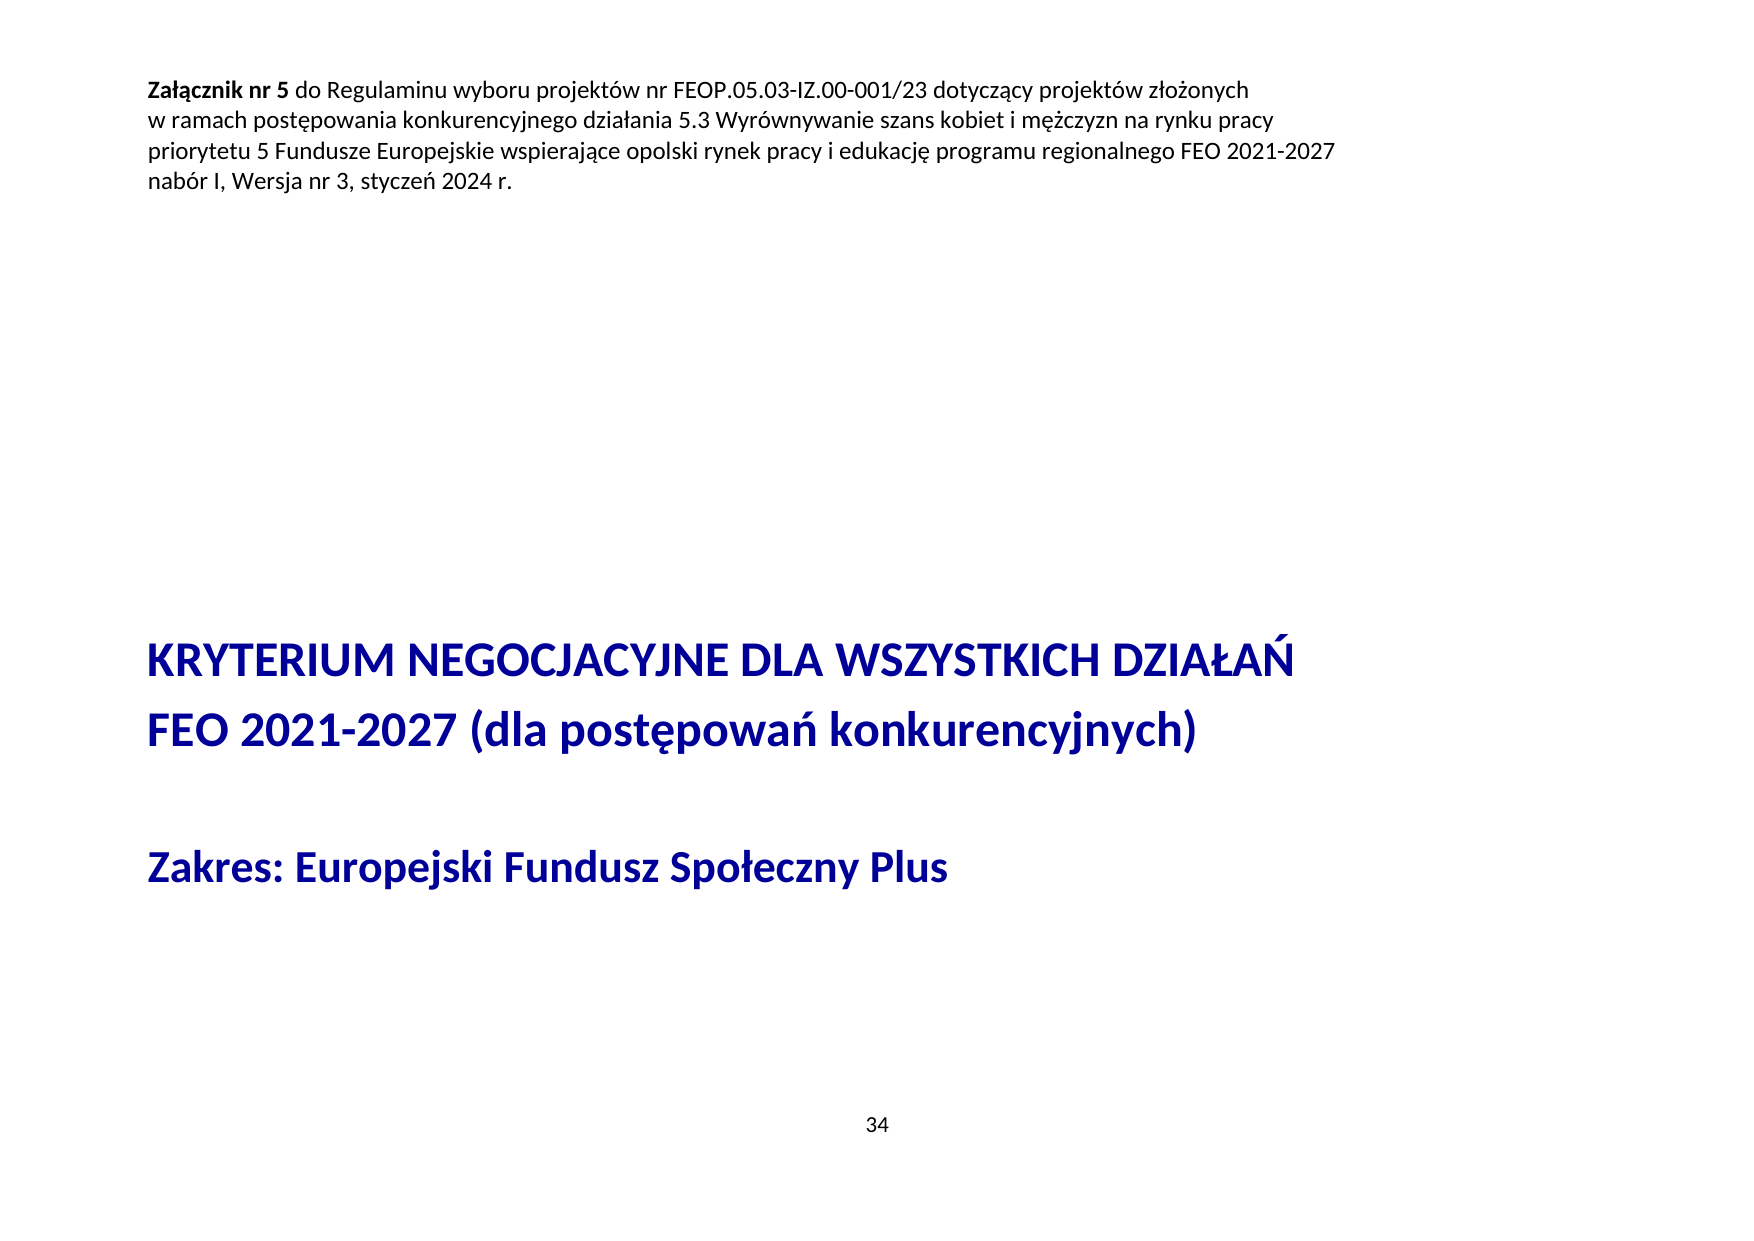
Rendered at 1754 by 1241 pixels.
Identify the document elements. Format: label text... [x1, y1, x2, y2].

text Zakres: Europejski Fundusz Społeczny Plus [148, 838, 1606, 894]
text KRYTERIUM NEGOCJACYJNE DLA WSZYSTKICH DZIAŁAŃ FEO 2021-2027 (dla postępowań konkurencyjnych) [148, 627, 1606, 759]
